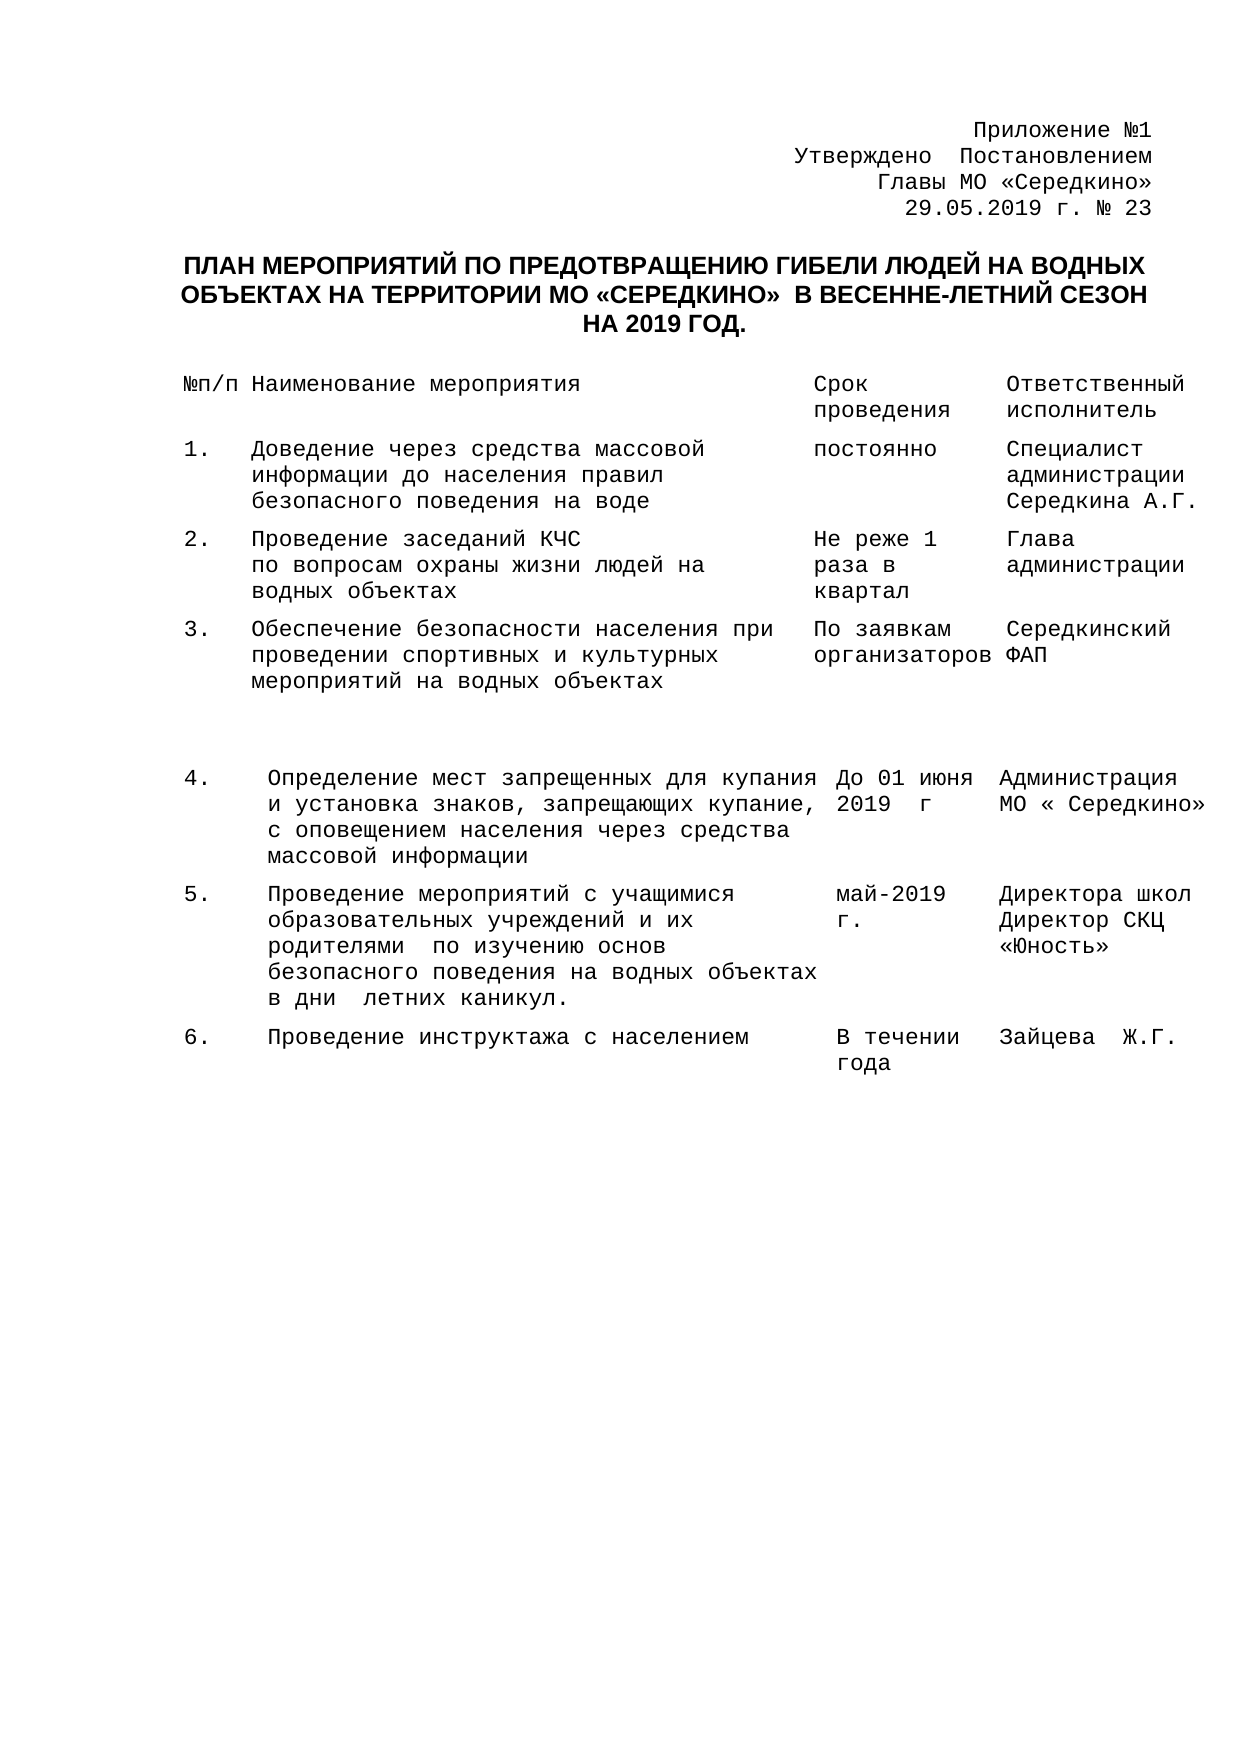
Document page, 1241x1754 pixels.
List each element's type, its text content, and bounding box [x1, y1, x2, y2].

table_cell Зайцева Ж.Г. [993, 1019, 1218, 1083]
table_header №п/п [177, 366, 245, 431]
table_cell По заявкам организаторов [807, 611, 1000, 702]
text Главы МО «Середкино» [177, 170, 1152, 196]
text ПЛАН МЕРОПРИЯТИЙ ПО ПРЕДОТВРАЩЕНИЮ ГИБЕЛИ ЛЮДЕЙ НА ВОДНЫХ ОБЪЕКТАХ НА ТЕРРИТОРИИ МО «СЕРЕДКИНО» В ВЕСЕННЕ-ЛЕТНИЙ СЕЗОН НА 2019 ГОД. [177, 251, 1152, 337]
table_cell Глава администрации [1000, 521, 1223, 611]
table_cell Проведение инструктажа с населением [261, 1019, 830, 1083]
table_cell 3. [177, 611, 245, 702]
table_cell Директора школ Директор СКЦ «Юность» [993, 877, 1218, 1019]
table_cell В течении года [830, 1019, 993, 1083]
table_header До 01 июня 2019 г [830, 760, 993, 877]
table_header Наименование мероприятия [245, 366, 807, 431]
table_header Ответственный исполнитель [1000, 366, 1223, 431]
table_cell Специалист администрации Середкина А.Г. [1000, 431, 1223, 521]
text Приложение №1 [177, 118, 1152, 144]
table_header Определение мест запрещенных для купания и установка знаков, запрещающих купание, с оповещением населения через средства массовой информации [261, 760, 830, 877]
table_header 4. [177, 760, 261, 877]
table_cell Середкинский ФАП [1000, 611, 1223, 702]
table_cell 6. [177, 1019, 261, 1083]
table_cell 5. [177, 877, 261, 1019]
text 29.05.2019 г. № 23 [177, 196, 1152, 222]
table_cell Проведение мероприятий с учащимися образовательных учреждений и их родителями по изучению основ безопасного поведения на водных объектах в дни летних каникул. [261, 877, 830, 1019]
text Утверждено Постановлением [177, 144, 1152, 170]
table_header Администрация МО « Середкино» [993, 760, 1218, 877]
table_cell 1. [177, 431, 245, 521]
table_cell постоянно [807, 431, 1000, 521]
table_cell Не реже 1 раза в квартал [807, 521, 1000, 611]
table_cell Проведение заседаний КЧС по вопросам охраны жизни людей на водных объектах [245, 521, 807, 611]
table_cell Доведение через средства массовой информации до населения правил безопасного поведения на воде [245, 431, 807, 521]
table_cell май-2019 г. [830, 877, 993, 1019]
table_header Срок проведения [807, 366, 1000, 431]
table_cell 2. [177, 521, 245, 611]
table_cell Обеспечение безопасности населения при проведении спортивных и культурных мероприятий на водных объектах [245, 611, 807, 702]
